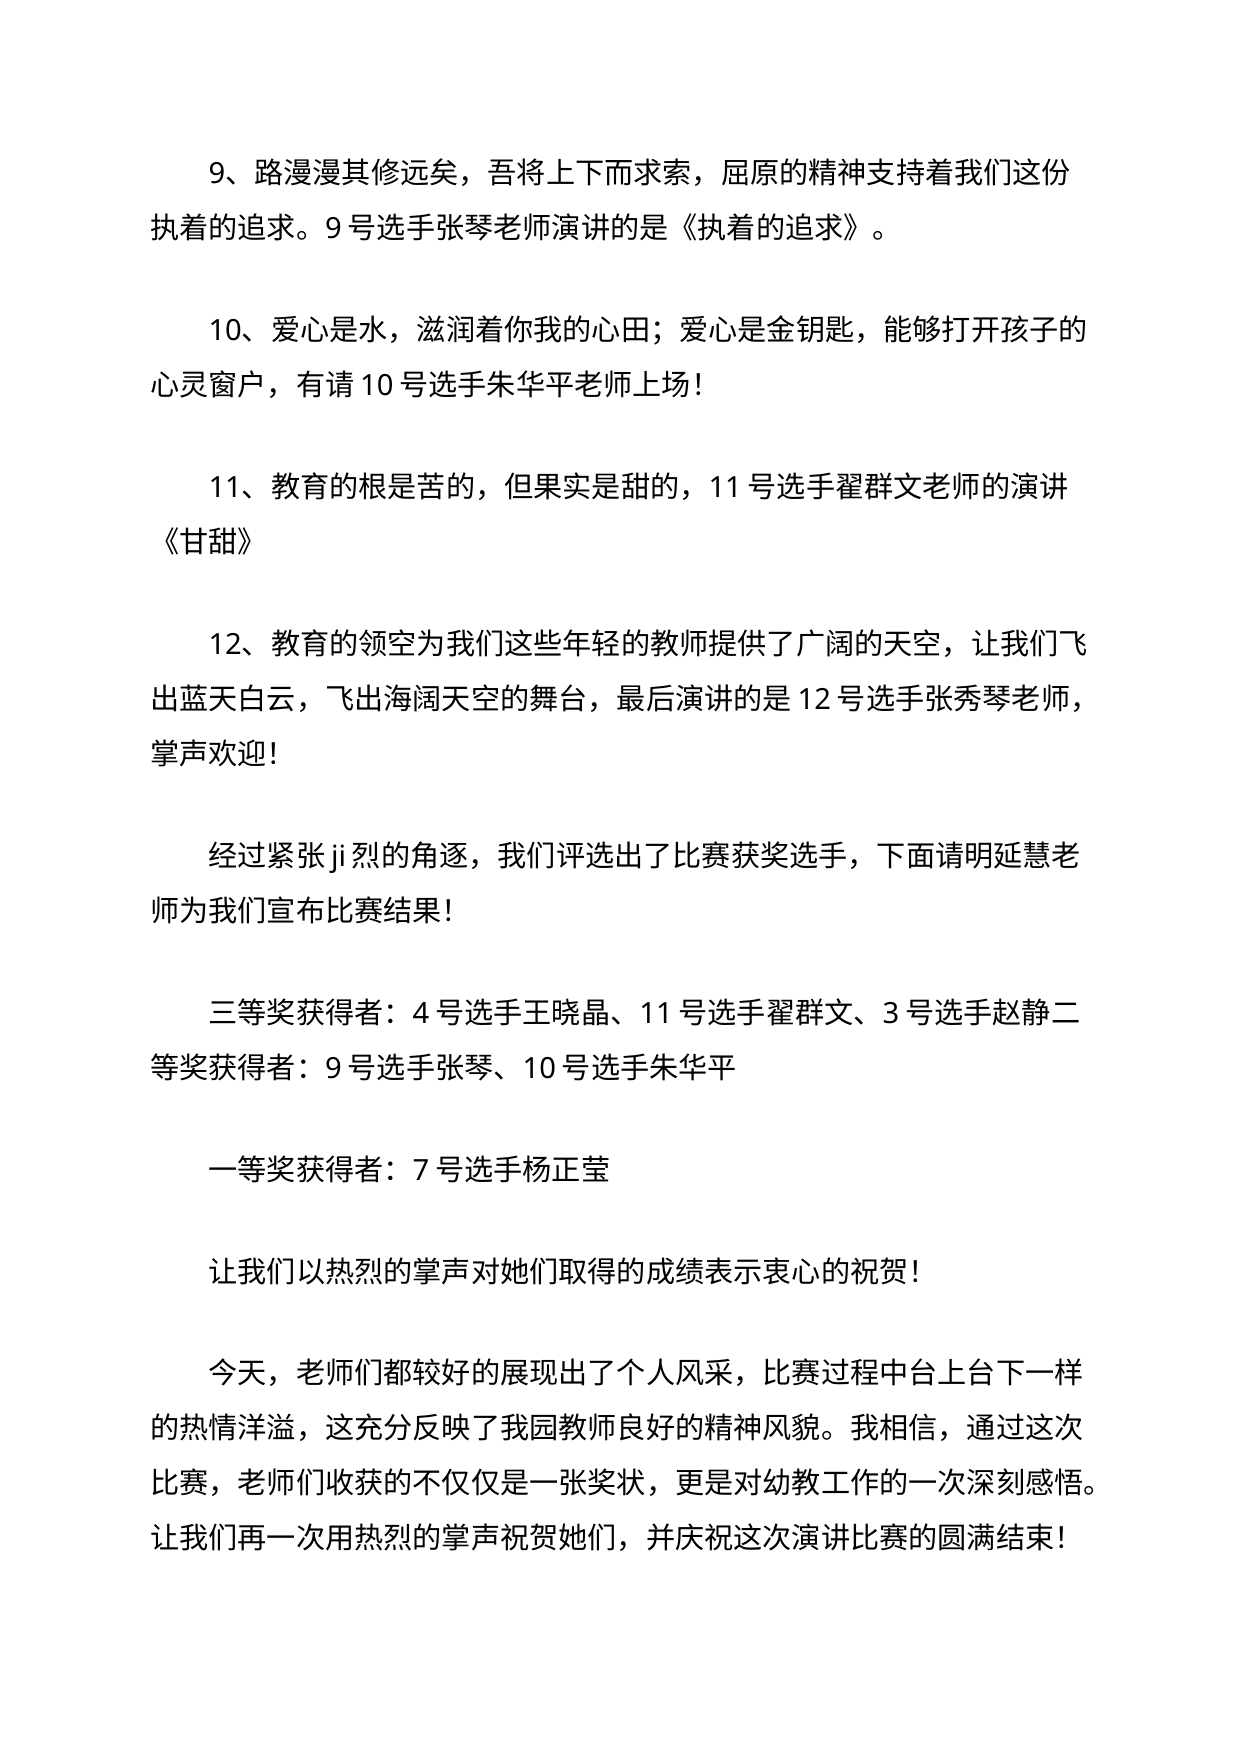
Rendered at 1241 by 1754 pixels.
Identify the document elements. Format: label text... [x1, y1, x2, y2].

text 11、教育的根是苦的，但果实是甜的，11号选手翟群文老师的演讲《甘甜》 [150, 464, 1090, 561]
text 让我们以热烈的掌声对她们取得的成绩表示衷心的祝贺！ [150, 1248, 1090, 1291]
text 10、爱心是水，滋润着你我的心田；爱心是金钥匙，能够打开孩子的心灵窗户，有请10号选手朱华平老师上场！ [150, 307, 1090, 404]
text 今天，老师们都较好的展现出了个人风采，比赛过程中台上台下一样的热情洋溢，这充分反映了我园教师良好的精神风貌。我相信，通过这次比赛，老师们收获的不仅仅是一张奖状，更是对幼教工作的一次深刻感悟。让我们再一次用热烈的掌声祝贺她们，并庆祝这次演讲比赛的圆满结束！ [150, 1350, 1090, 1557]
text 12、教育的领空为我们这些年轻的教师提供了广阔的天空，让我们飞出蓝天白云，飞出海阔天空的舞台，最后演讲的是12号选手张秀琴老师，掌声欢迎！ [150, 621, 1090, 773]
text 经过紧张ji烈的角逐，我们评选出了比赛获奖选手，下面请明延慧老师为我们宣布比赛结果！ [150, 832, 1090, 930]
text 一等奖获得者：7号选手杨正莹 [150, 1146, 1090, 1189]
text 9、路漫漫其修远矣，吾将上下而求索，屈原的精神支持着我们这份执着的追求。9号选手张琴老师演讲的是《执着的追求》。 [150, 150, 1090, 247]
text 三等奖获得者：4号选手王晓晶、11号选手翟群文、3号选手赵静二等奖获得者：9号选手张琴、10号选手朱华平 [150, 989, 1090, 1087]
